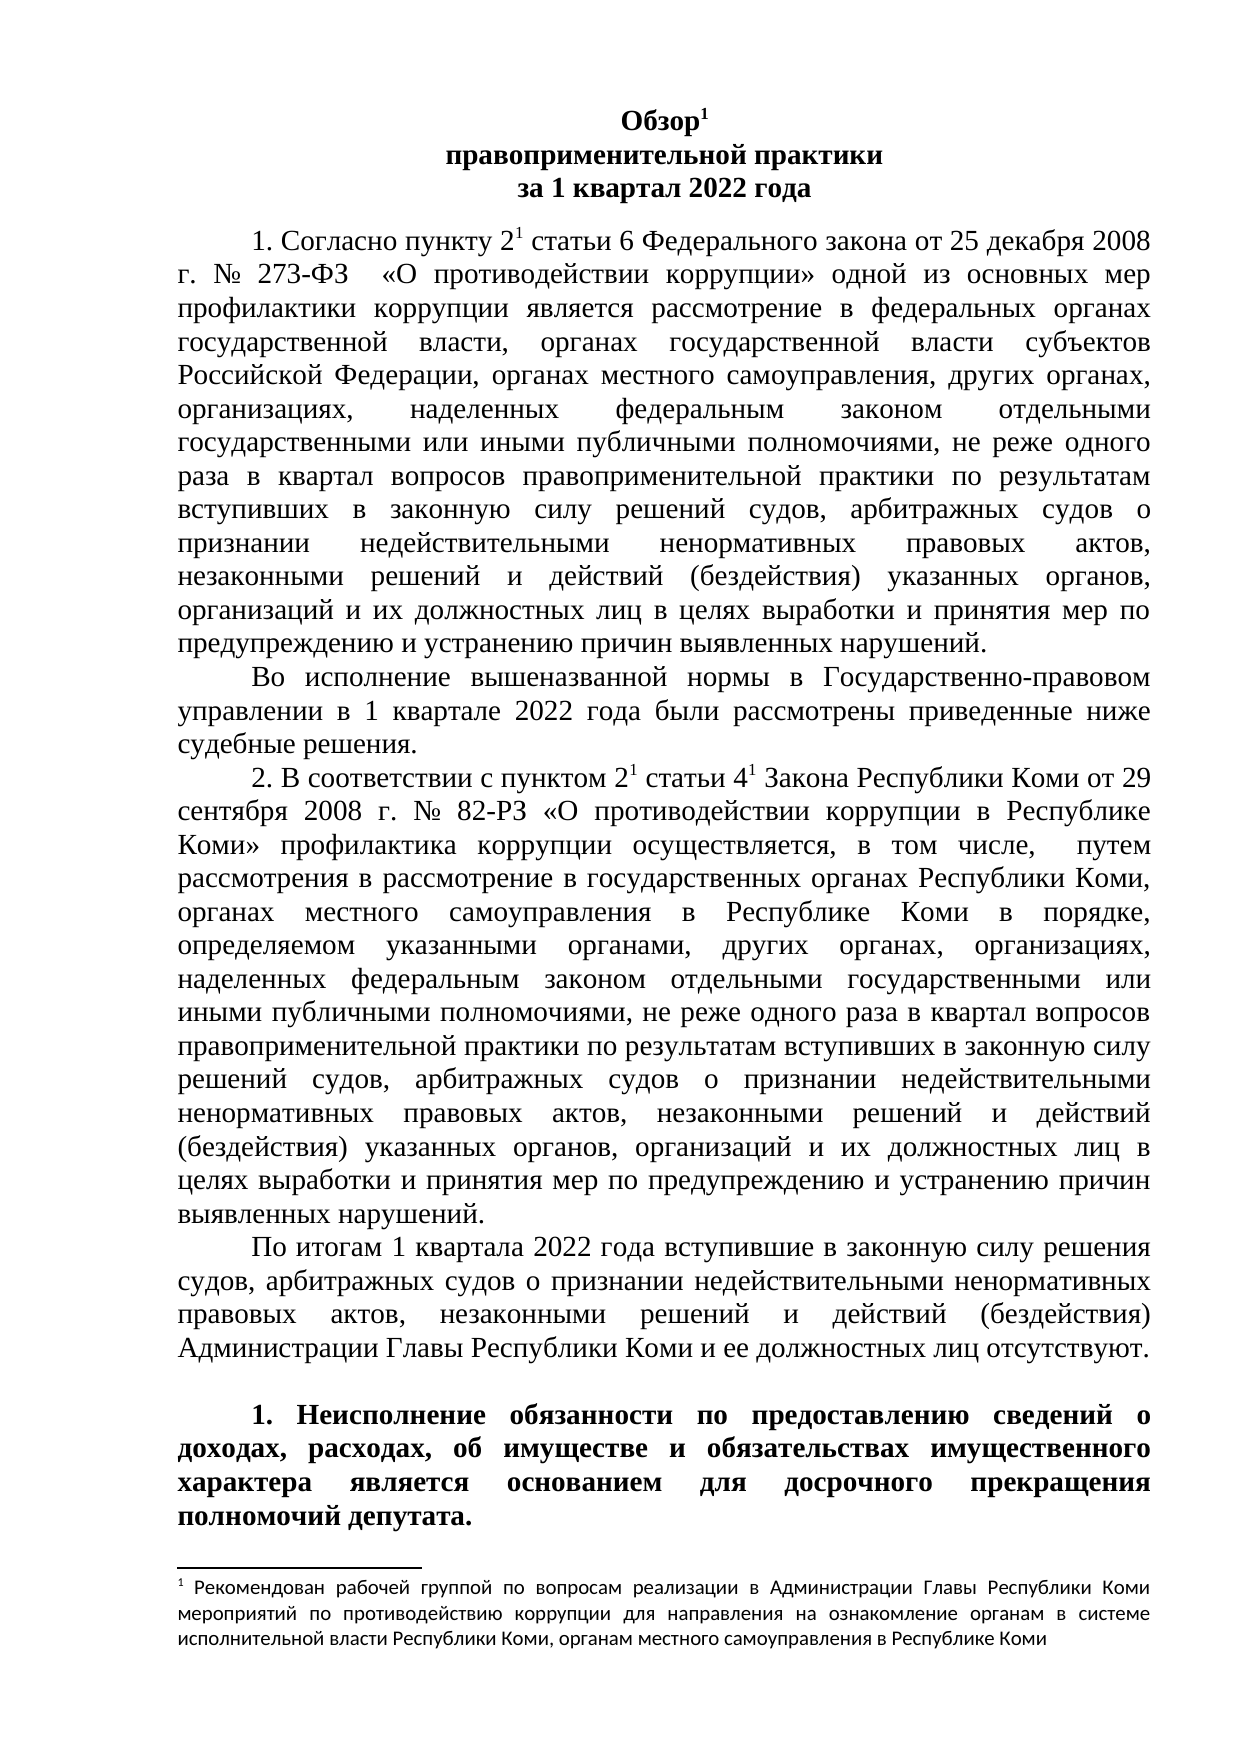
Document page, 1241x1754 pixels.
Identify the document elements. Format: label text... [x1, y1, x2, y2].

text правоприменительной практики [177, 137, 1152, 170]
text По итогам 1 квартала 2022 года вступившие в законную силу решения судов, арбитражных судов о признании недействительными ненормативных правовых актов, незаконными решений и действий (бездействия) Администрации Главы Республики Коми и ее должностных лиц отсутствуют. [177, 1229, 1152, 1363]
text Обзор [177, 103, 1152, 137]
text за 1 квартал 2022 года [177, 170, 1152, 204]
text 1. Согласно пункту 21 статьи 6 Федерального закона от 25 декабря 2008 г. № 273-ФЗ «О противодействии коррупции» одной из основных мер профилактики коррупции является рассмотрение в федеральных органах государственной власти, органах государственной власти субъектов Российской Федерации, органах местного самоуправления, других органах, организациях, наделенных федеральным законом отдельными государственными или иными публичными полномочиями, не реже одного раза в квартал вопросов правоприменительной практики по результатам вступивших в законную силу решений судов, арбитражных судов о признании недействительными ненормативных правовых актов, незаконными решений и действий (бездействия) указанных органов, организаций и их должностных лиц в целях выработки и принятия мер по предупреждению и устранению причин выявленных нарушений. [177, 223, 1152, 659]
text 2. В соответствии с пунктом 21 статьи 41 Закона Республики Коми от 29 сентября 2008 г. № 82-РЗ «О противодействии коррупции в Республике Коми» профилактика коррупции осуществляется, в том числе, путем рассмотрения в рассмотрение в государственных органах Республики Коми, органах местного самоуправления в Республике Коми в порядке, определяемом указанными органами, других органах, организациях, наделенных федеральным законом отдельными государственными или иными публичными полномочиями, не реже одного раза в квартал вопросов правоприменительной практики по результатам вступивших в законную силу решений судов, арбитражных судов о признании недействительными ненормативных правовых актов, незаконными решений и действий (бездействия) указанных органов, организаций и их должностных лиц в целях выработки и принятия мер по предупреждению и устранению причин выявленных нарушений. [177, 760, 1152, 1229]
text Во исполнение вышеназванной нормы в Государственно-правовом управлении в 1 квартале 2022 года были рассмотрены приведенные ниже судебные решения. [177, 659, 1152, 760]
text 1. Неисполнение обязанности по предоставлению сведений о доходах, расходах, об имуществе и обязательствах имущественного характера является основанием для досрочного прекращения полномочий депутата. [177, 1397, 1152, 1531]
